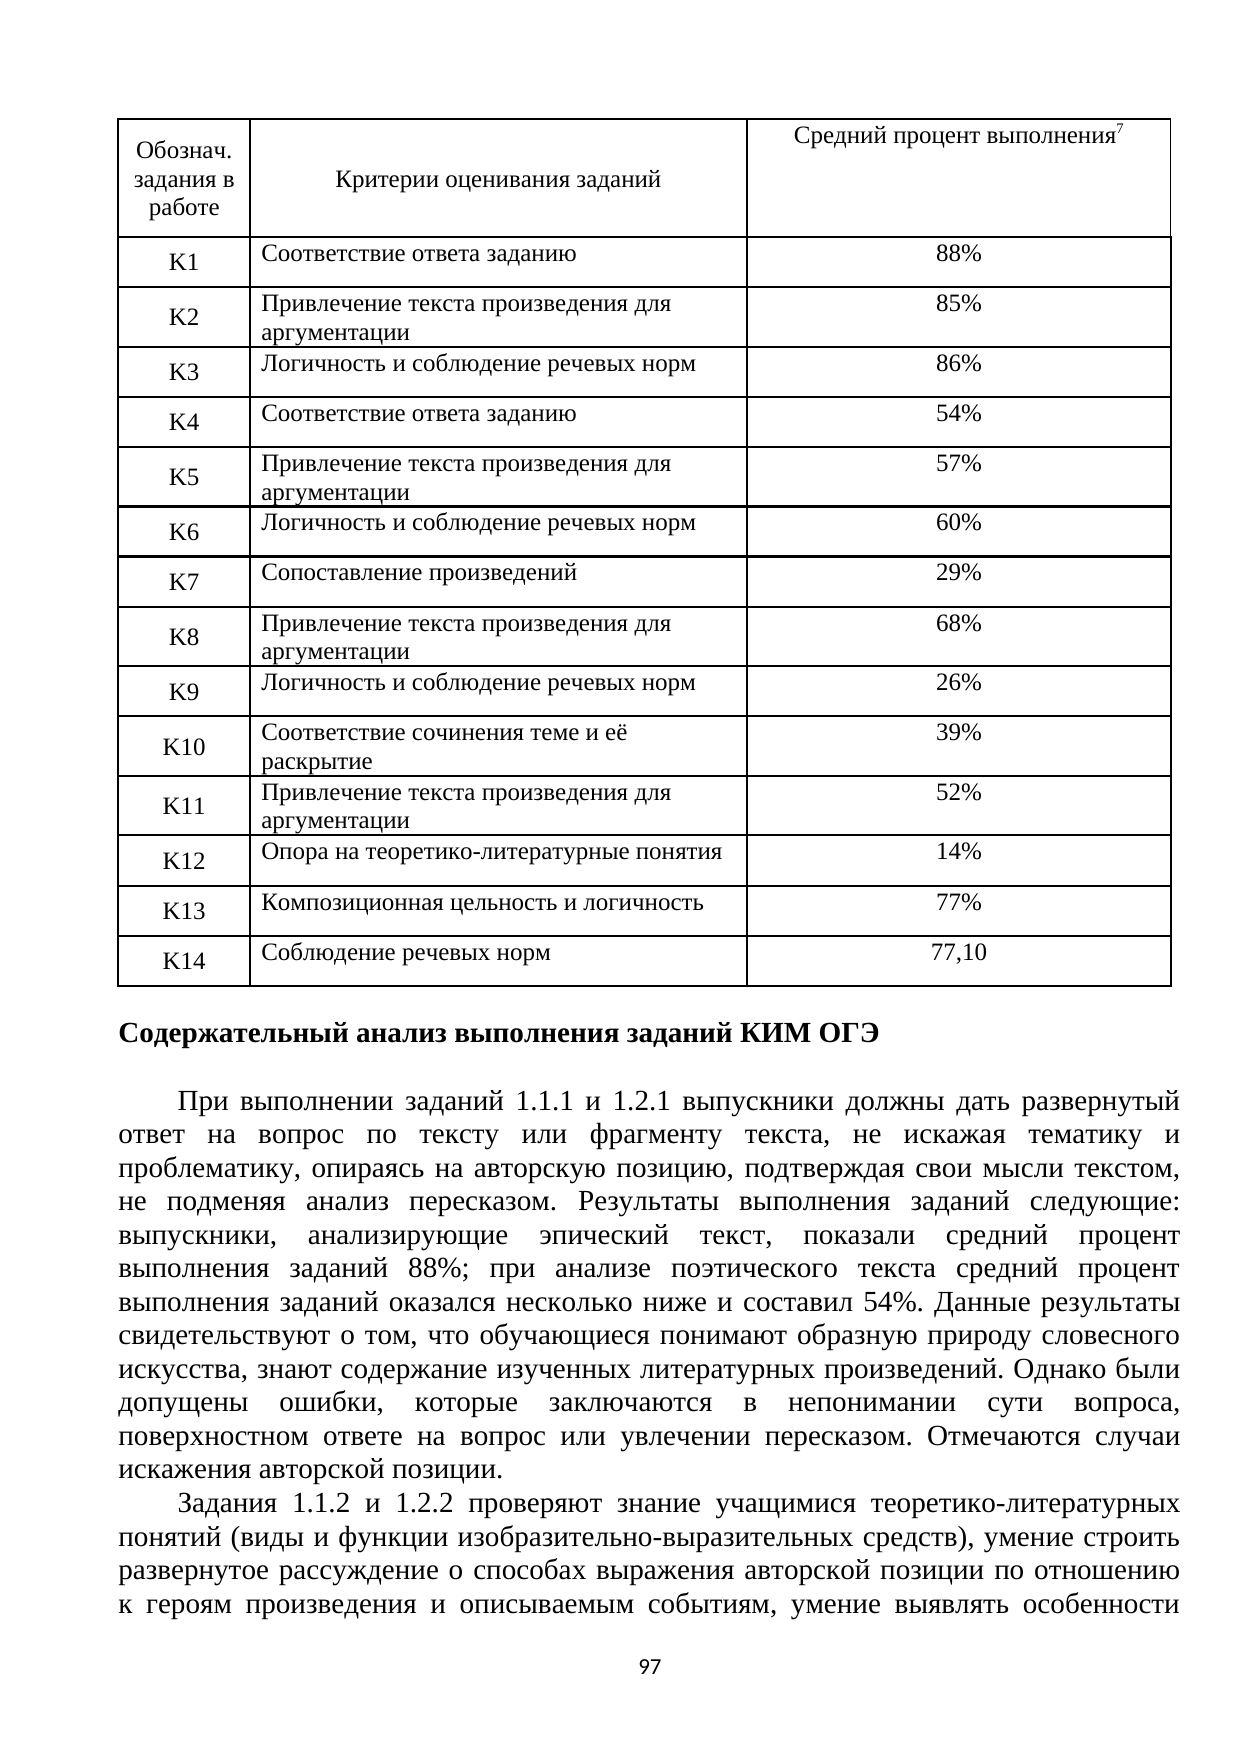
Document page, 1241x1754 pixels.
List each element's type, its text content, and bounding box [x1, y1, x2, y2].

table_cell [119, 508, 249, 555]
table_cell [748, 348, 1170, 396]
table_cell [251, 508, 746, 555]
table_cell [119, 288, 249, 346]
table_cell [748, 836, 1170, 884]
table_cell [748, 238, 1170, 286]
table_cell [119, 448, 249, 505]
text Содержательный анализ выполнения заданий КИМ ОГЭ [118, 1016, 1181, 1049]
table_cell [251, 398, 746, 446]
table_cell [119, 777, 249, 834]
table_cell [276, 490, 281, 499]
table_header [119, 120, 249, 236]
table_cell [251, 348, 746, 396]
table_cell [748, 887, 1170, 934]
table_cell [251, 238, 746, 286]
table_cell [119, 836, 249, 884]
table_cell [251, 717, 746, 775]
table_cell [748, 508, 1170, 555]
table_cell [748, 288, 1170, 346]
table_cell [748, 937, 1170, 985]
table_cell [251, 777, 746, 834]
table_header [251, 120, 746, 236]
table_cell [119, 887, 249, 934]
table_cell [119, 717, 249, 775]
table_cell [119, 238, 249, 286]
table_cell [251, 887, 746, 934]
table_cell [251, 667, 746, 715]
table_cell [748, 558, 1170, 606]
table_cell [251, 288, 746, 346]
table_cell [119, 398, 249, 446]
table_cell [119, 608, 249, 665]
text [118, 1485, 1181, 1619]
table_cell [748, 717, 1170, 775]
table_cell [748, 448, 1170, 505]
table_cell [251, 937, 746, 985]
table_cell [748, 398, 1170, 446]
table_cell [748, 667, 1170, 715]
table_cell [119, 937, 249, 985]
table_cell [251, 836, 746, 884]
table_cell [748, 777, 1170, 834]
text При выполнении заданий 1.1.1 и 1.2.1 выпускники должны дать развернутый ответ на вопрос по тексту или фрагменту текста, не искажая тематику и проблематику, опираясь на авторскую позицию, подтверждая свои мысли текстом, не подменяя анализ пересказом. Результаты выполнения заданий следующие: выпускники, анализирующие эпический текст, показали средний процент выполнения заданий 88%; при анализе поэтического текста средний процент выполнения заданий оказался несколько ниже и составил 54%. Данные результаты свидетельствуют о том, что обучающиеся понимают образную природу словесного искусства, знают содержание изученных литературных произведений. Однако были допущены ошибки, которые заключаются в непонимании сути вопроса, поверхностном ответе на вопрос или увлечении пересказом. Отмечаются случаи искажения авторской позиции. [118, 1083, 1181, 1485]
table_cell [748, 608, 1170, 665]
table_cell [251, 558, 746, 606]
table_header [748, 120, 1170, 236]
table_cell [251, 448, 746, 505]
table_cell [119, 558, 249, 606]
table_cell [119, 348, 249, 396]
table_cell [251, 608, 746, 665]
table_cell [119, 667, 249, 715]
